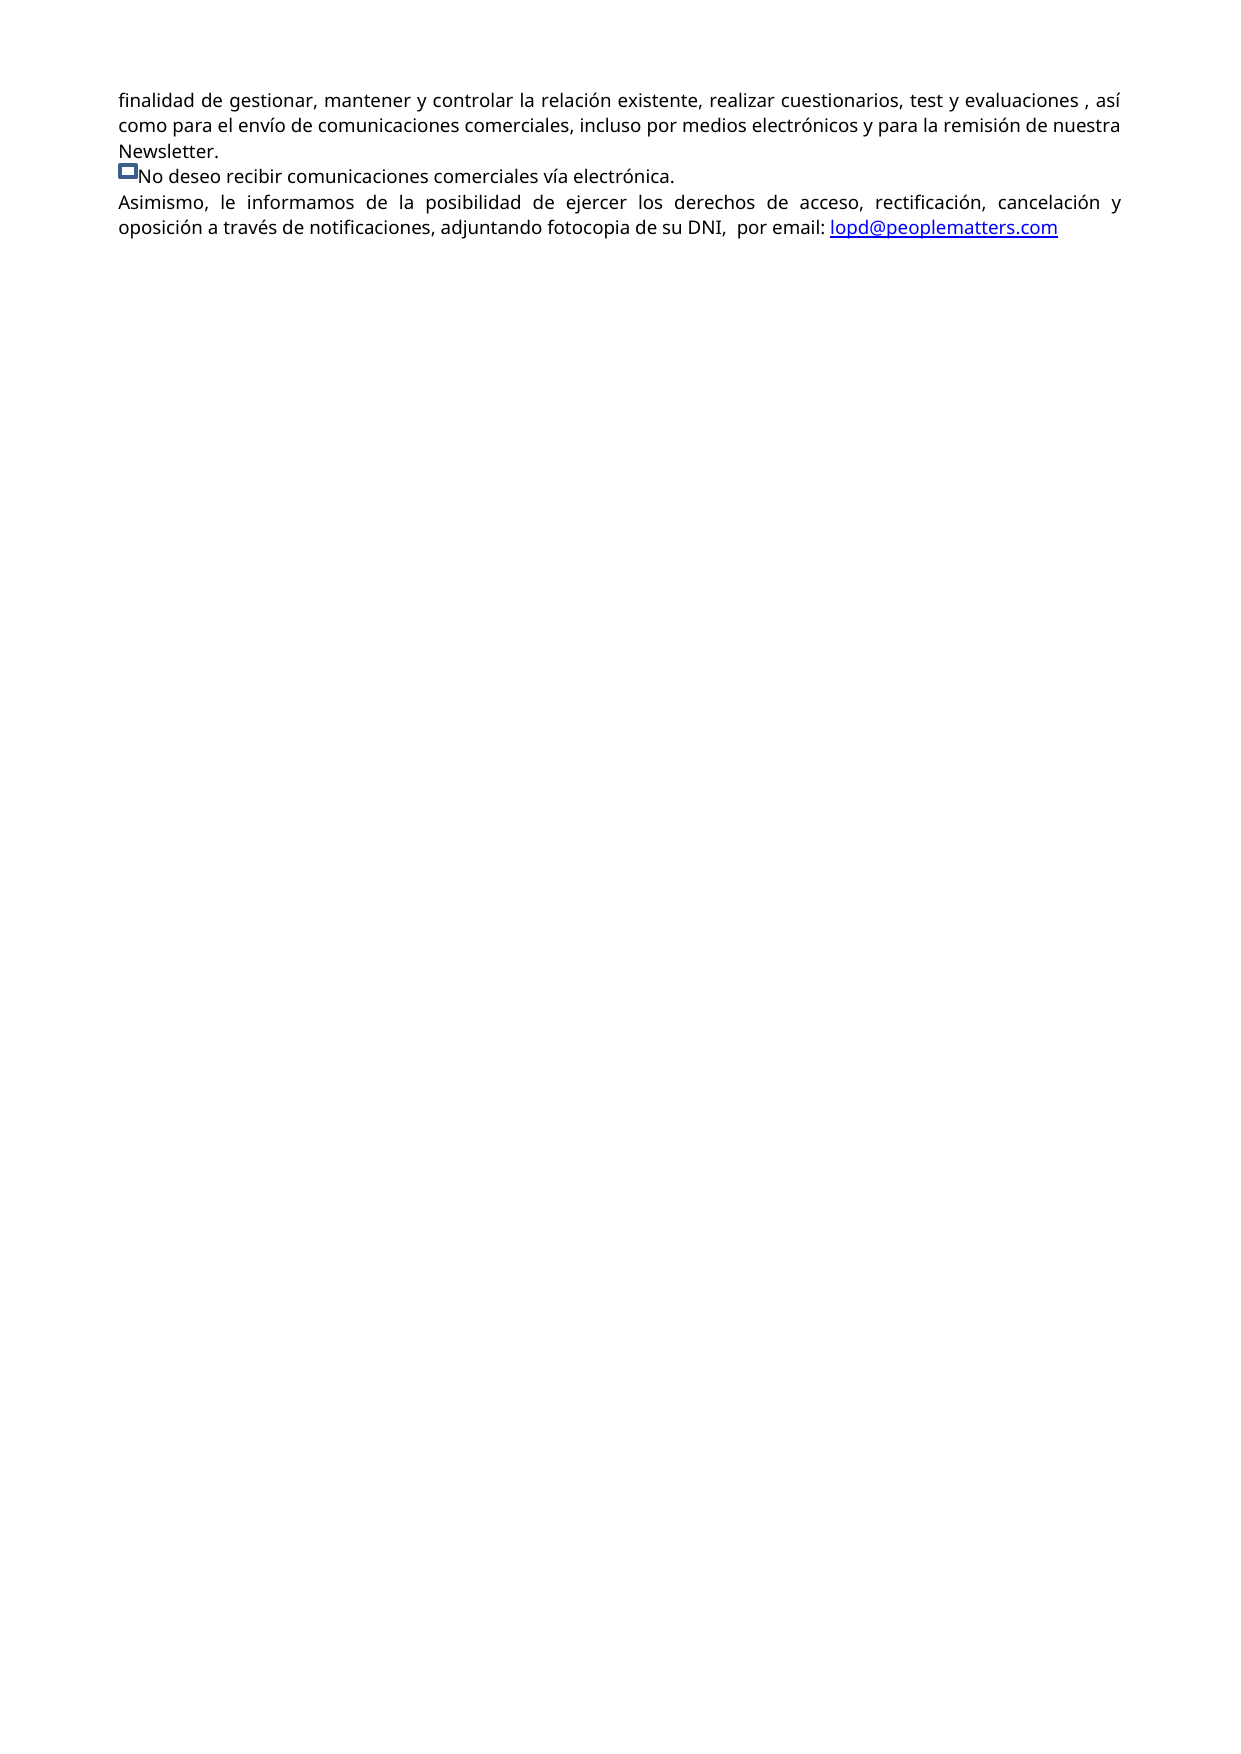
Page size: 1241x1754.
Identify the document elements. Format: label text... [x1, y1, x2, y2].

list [118, 87, 1122, 164]
list No deseo recibir comunicaciones comerciales vía electrónica. [118, 164, 1122, 189]
list Asimismo, le informamos de la posibilidad de ejercer los derechos de acceso, rectificación, cancelación y oposición a través de notificaciones, adjuntando fotocopia de su DNI, por email: lopd@peoplematters.com [118, 189, 1122, 240]
